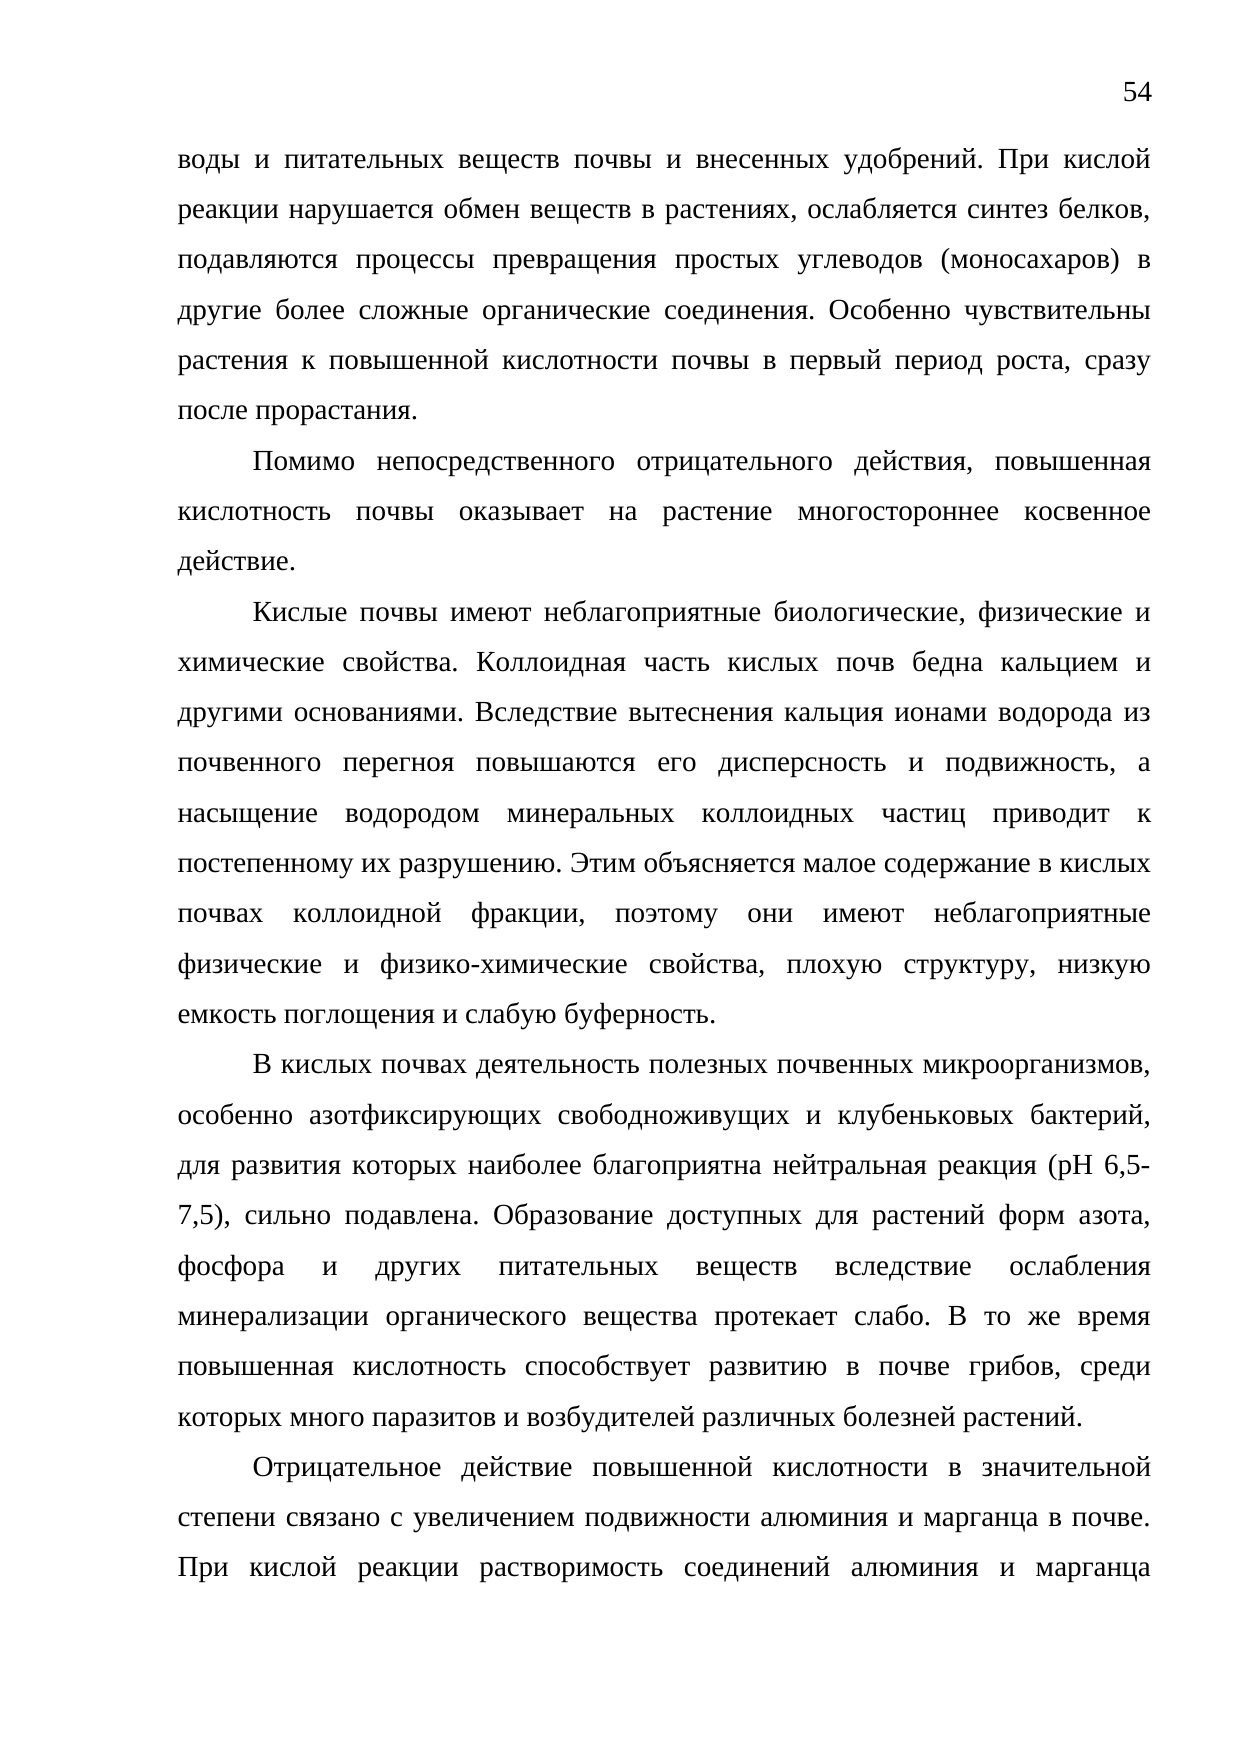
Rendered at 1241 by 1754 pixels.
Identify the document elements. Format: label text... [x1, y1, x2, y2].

text Помимо непосредственного отрицательного действия, повышенная кислотность почвы оказывает на растение многостороннее косвенное действие. [177, 443, 1152, 577]
text Кислые почвы имеют неблагоприятные биологические, физические и химические свойства. Коллоидная часть кислых почв бедна кальцием и другими основаниями. Вследствие вытеснения кальция ионами водорода из почвенного перегноя повышаются его дисперсность и подвижность, а насыщение водородом минеральных коллоидных частиц приводит к постепенному их разрушению. Этим объясняется малое содержание в кислых почвах коллоидной фракции, поэтому они имеют неблагоприятные физические и физико-химические свойства, плохую структуру, низкую емкость поглощения и слабую буферность. [177, 594, 1152, 1030]
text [177, 141, 1152, 426]
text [177, 1449, 1152, 1583]
text В кислых почвах деятельность полезных почвенных микроорганизмов, особенно азотфиксирующих свободноживущих и клубеньковых бактерий, для развития которых наиболее благоприятна нейтральная реакция (рН 6,5-7,5), сильно подавлена. Образование доступных для растений форм азота, фосфора и других питательных веществ вследствие ослабления минерализации органического вещества протекает слабо. В то же время повышенная кислотность способствует развитию в почве грибов, среди которых много паразитов и возбудителей различных болезней растений. [177, 1046, 1152, 1432]
